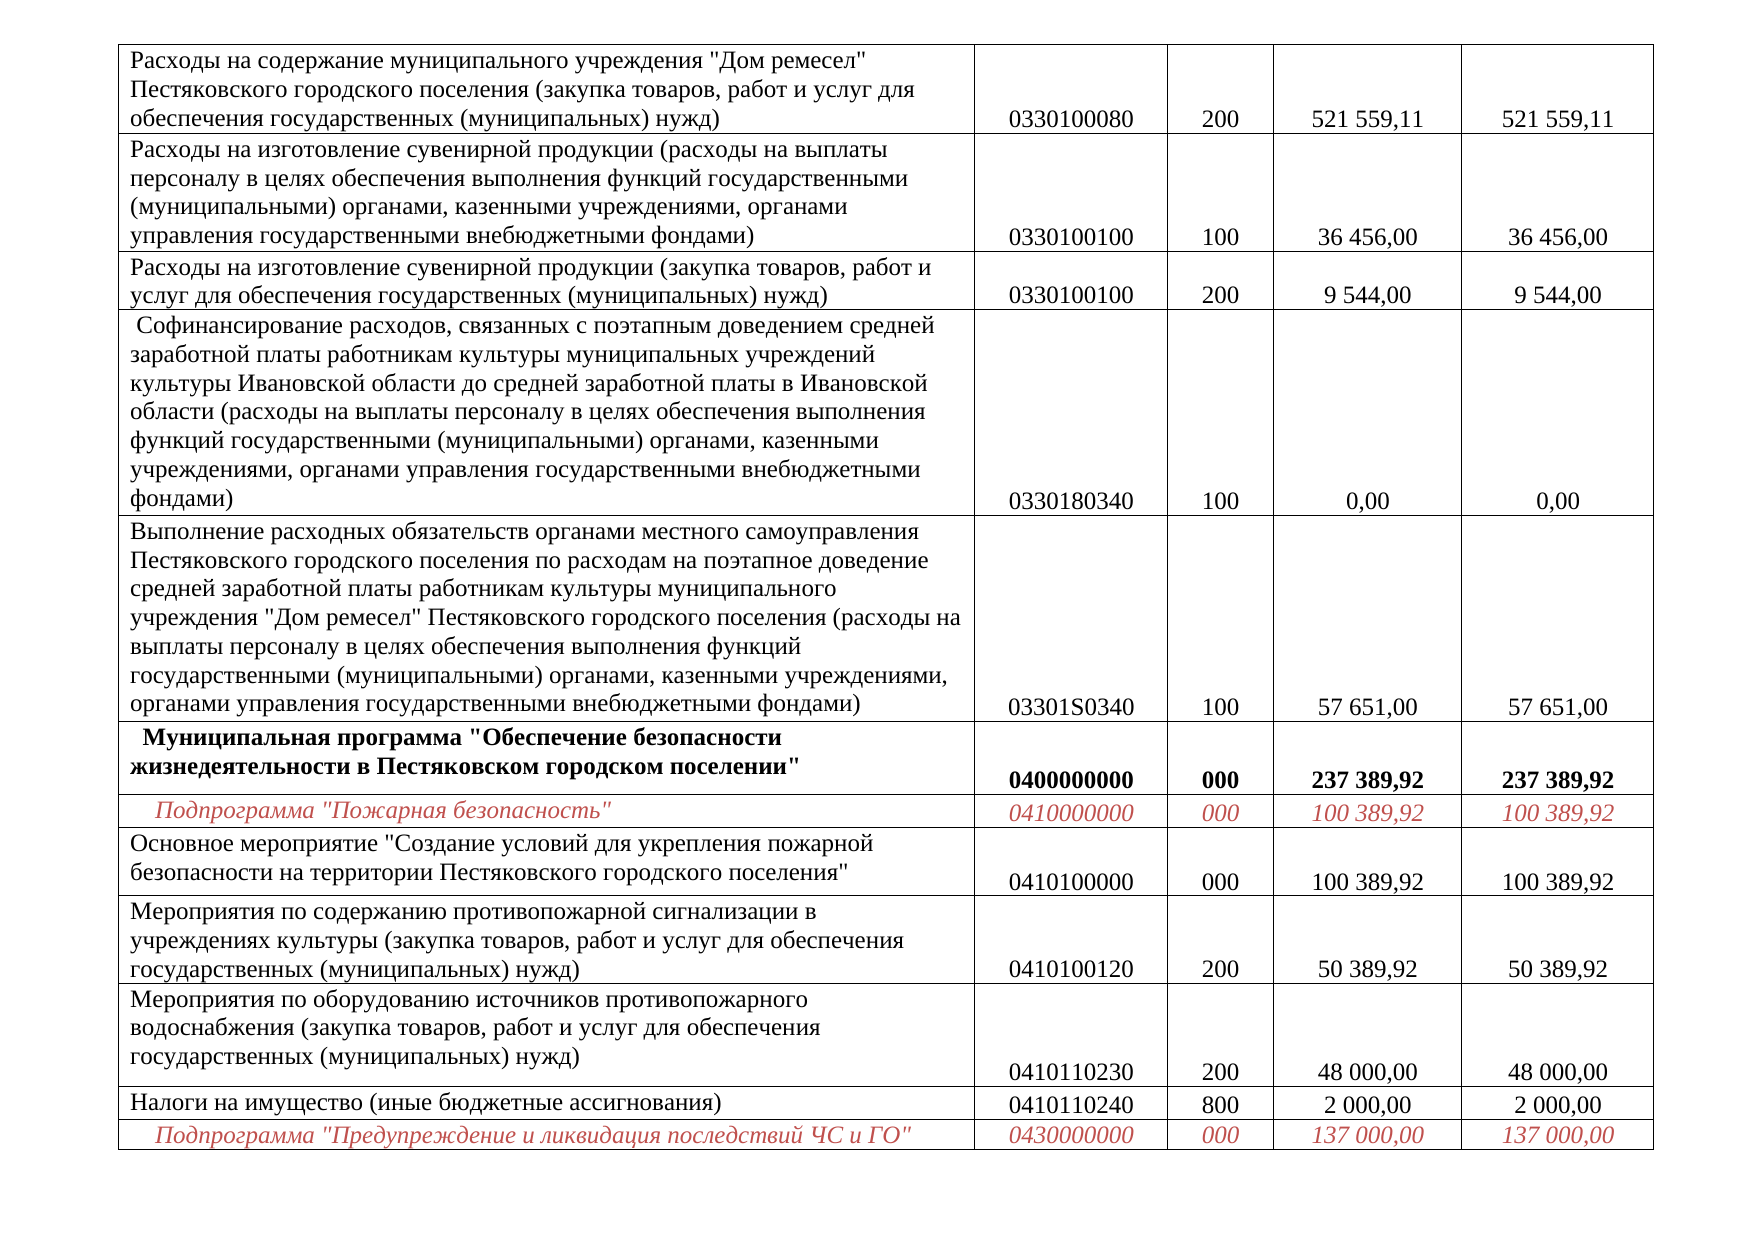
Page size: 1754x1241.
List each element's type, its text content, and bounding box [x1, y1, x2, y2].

table_cell 800 [1168, 1087, 1273, 1119]
table_cell 0330100100 [975, 252, 1167, 309]
table_cell 100 [1168, 134, 1273, 251]
table_cell 000 [1168, 795, 1273, 827]
table_cell 0330100100 [975, 134, 1167, 251]
table_cell 0,00 [1274, 310, 1461, 515]
table_cell 0330100080 [975, 45, 1167, 133]
table_cell 0,00 [1462, 310, 1653, 515]
table_cell Налоги на имущество (иные бюджетные ассигнования) [119, 1087, 974, 1119]
table_cell 0400000000 [975, 722, 1167, 794]
table_cell 36 456,00 [1462, 134, 1653, 251]
table_cell 50 389,92 [1462, 896, 1653, 983]
table_cell Выполнение расходных обязательств органами местного самоуправления Пестяковского городского поселения по расходам на поэтапное доведение средней заработной платы работникам культуры муниципального учреждения "Дом ремесел" Пестяковского городского поселения (расходы на выплаты персоналу в целях обеспечения выполнения функций государственными (муниципальными) органами, казенными учреждениями, органами управления государственными внебюджетными фондами) [119, 516, 974, 721]
table_cell 0410100000 [975, 828, 1167, 895]
table_cell 200 [1168, 896, 1273, 983]
table_cell 100 389,92 [1462, 828, 1653, 895]
table_cell 200 [1168, 984, 1273, 1086]
table_cell 0410100120 [975, 896, 1167, 983]
table_cell 200 [1168, 252, 1273, 309]
table_cell 521 559,11 [1274, 45, 1461, 133]
table_cell 03301S0340 [975, 516, 1167, 721]
table_cell Расходы на изготовление сувенирной продукции (расходы на выплаты персоналу в целях обеспечения выполнения функций государственными (муниципальными) органами, казенными учреждениями, органами управления государственными внебюджетными фондами) [119, 134, 974, 251]
table_cell Расходы на содержание муниципального учреждения "Дом ремесел" Пестяковского городского поселения (закупка товаров, работ и услуг для обеспечения государственных (муниципальных) нужд) [119, 45, 974, 133]
table_cell 57 651,00 [1274, 516, 1461, 721]
table_cell 9 544,00 [1462, 252, 1653, 309]
table_cell Мероприятия по оборудованию источников противопожарного водоснабжения (закупка товаров, работ и услуг для обеспечения государственных (муниципальных) нужд) [119, 984, 974, 1086]
table_cell Мероприятия по содержанию противопожарной сигнализации в учреждениях культуры (закупка товаров, работ и услуг для обеспечения государственных (муниципальных) нужд) [119, 896, 974, 983]
table_cell Муниципальная программа "Обеспечение безопасности жизнедеятельности в Пестяковском городском поселении" [119, 722, 974, 794]
table_cell 48 000,00 [1462, 984, 1653, 1086]
table_cell 237 389,92 [1274, 722, 1461, 794]
table_cell 137 000,00 [1274, 1120, 1461, 1149]
table_cell 0430000000 [975, 1120, 1167, 1149]
table_cell 200 [1168, 45, 1273, 133]
table_cell 0410110240 [975, 1087, 1167, 1119]
table_cell 521 559,11 [1462, 45, 1653, 133]
table_cell Софинансирование расходов, связанных с поэтапным доведением средней заработной платы работникам культуры муниципальных учреждений культуры Ивановской области до средней заработной платы в Ивановской области (расходы на выплаты персоналу в целях обеспечения выполнения функций государственными (муниципальными) органами, казенными учреждениями, органами управления государственными внебюджетными фондами) [119, 310, 974, 515]
table_cell 2 000,00 [1462, 1087, 1653, 1119]
table_cell 000 [1168, 722, 1273, 794]
table_cell 48 000,00 [1274, 984, 1461, 1086]
table_cell Подпрограмма "Пожарная безопасность" [119, 795, 974, 827]
table_cell 100 389,92 [1274, 828, 1461, 895]
table_cell 100 389,92 [1274, 795, 1461, 827]
table_cell 000 [1168, 828, 1273, 895]
table_cell 100 [1168, 516, 1273, 721]
table_cell 0410110230 [975, 984, 1167, 1086]
table_cell 9 544,00 [1274, 252, 1461, 309]
table_cell 100 389,92 [1462, 795, 1653, 827]
table_cell 237 389,92 [1462, 722, 1653, 794]
table_cell 0330180340 [975, 310, 1167, 515]
table_cell 57 651,00 [1462, 516, 1653, 721]
table_cell 137 000,00 [1462, 1120, 1653, 1149]
table_cell 36 456,00 [1274, 134, 1461, 251]
table_cell 000 [1168, 1120, 1273, 1149]
table_cell Основное мероприятие "Создание условий для укрепления пожарной безопасности на территории Пестяковского городского поселения" [119, 828, 974, 895]
table_cell 100 [1168, 310, 1273, 515]
table_cell 50 389,92 [1274, 896, 1461, 983]
table_cell 0410000000 [975, 795, 1167, 827]
table_cell Расходы на изготовление сувенирной продукции (закупка товаров, работ и услуг для обеспечения государственных (муниципальных) нужд) [119, 252, 974, 309]
table_cell 2 000,00 [1274, 1087, 1461, 1119]
table_cell Подпрограмма "Предупреждение и ликвидация последствий ЧС и ГО" [119, 1120, 974, 1149]
